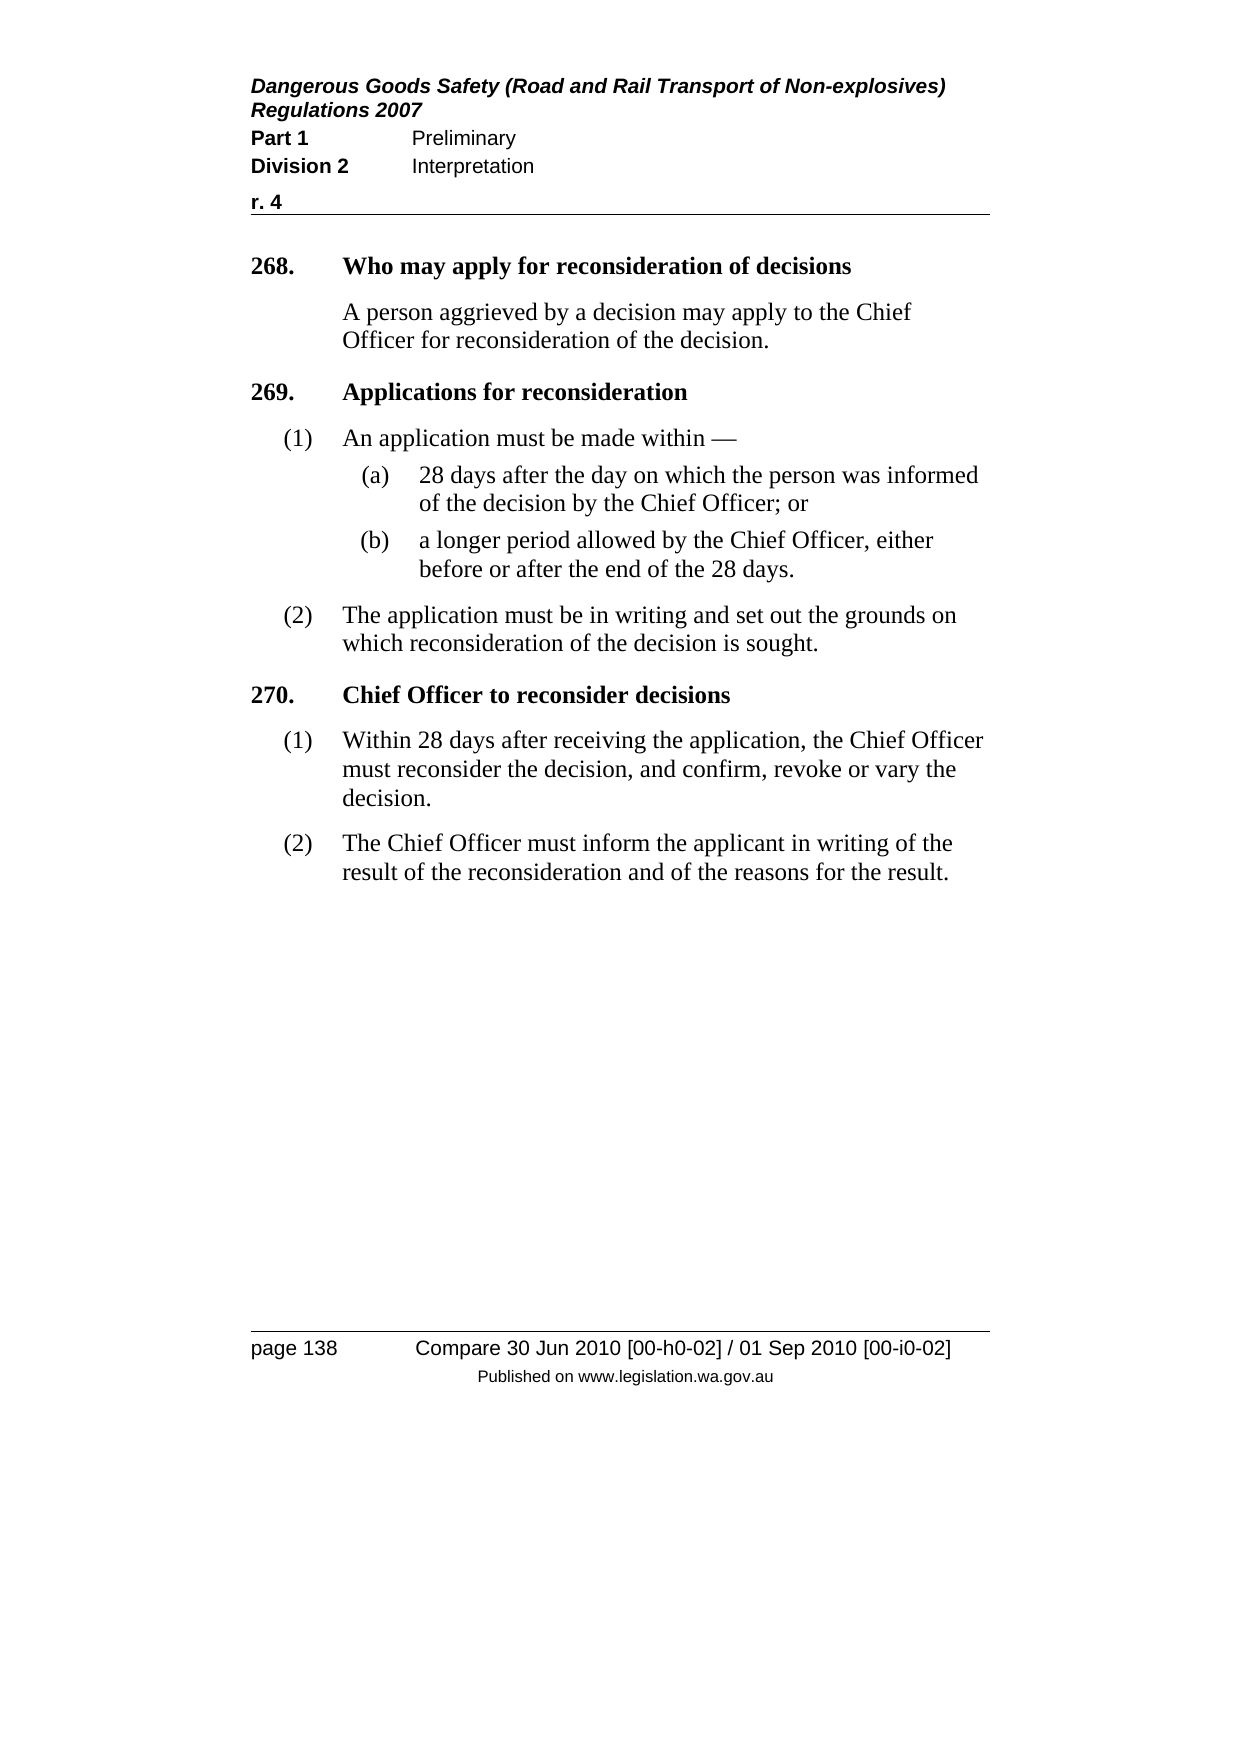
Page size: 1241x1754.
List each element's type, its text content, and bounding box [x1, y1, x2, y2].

subtitle 268. Who may apply for reconsideration of decisions [251, 251, 990, 280]
text (1) An application must be made within — [251, 423, 990, 451]
text (2) The Chief Officer must inform the applicant in writing of the result of the reconsideration and of the reasons for the result. [251, 828, 990, 886]
text (1) Within 28 days after receiving the application, the Chief Officer must reconsider the decision, and confirm, revoke or vary the decision. [251, 726, 990, 812]
subtitle 269. Applications for reconsideration [251, 377, 990, 406]
text (b) a longer period allowed by the Chief Officer, either before or after the end of the 28 days. [251, 526, 990, 583]
text (a) 28 days after the day on which the person was informed of the decision by the Chief Officer; or [251, 460, 990, 517]
text (2) The application must be in writing and set out the grounds on which reconsideration of the decision is sought. [251, 600, 990, 657]
subtitle 270. Chief Officer to reconsider decisions [251, 680, 990, 709]
text A person aggrieved by a decision may apply to the Chief Officer for reconsideration of the decision. [251, 297, 990, 354]
